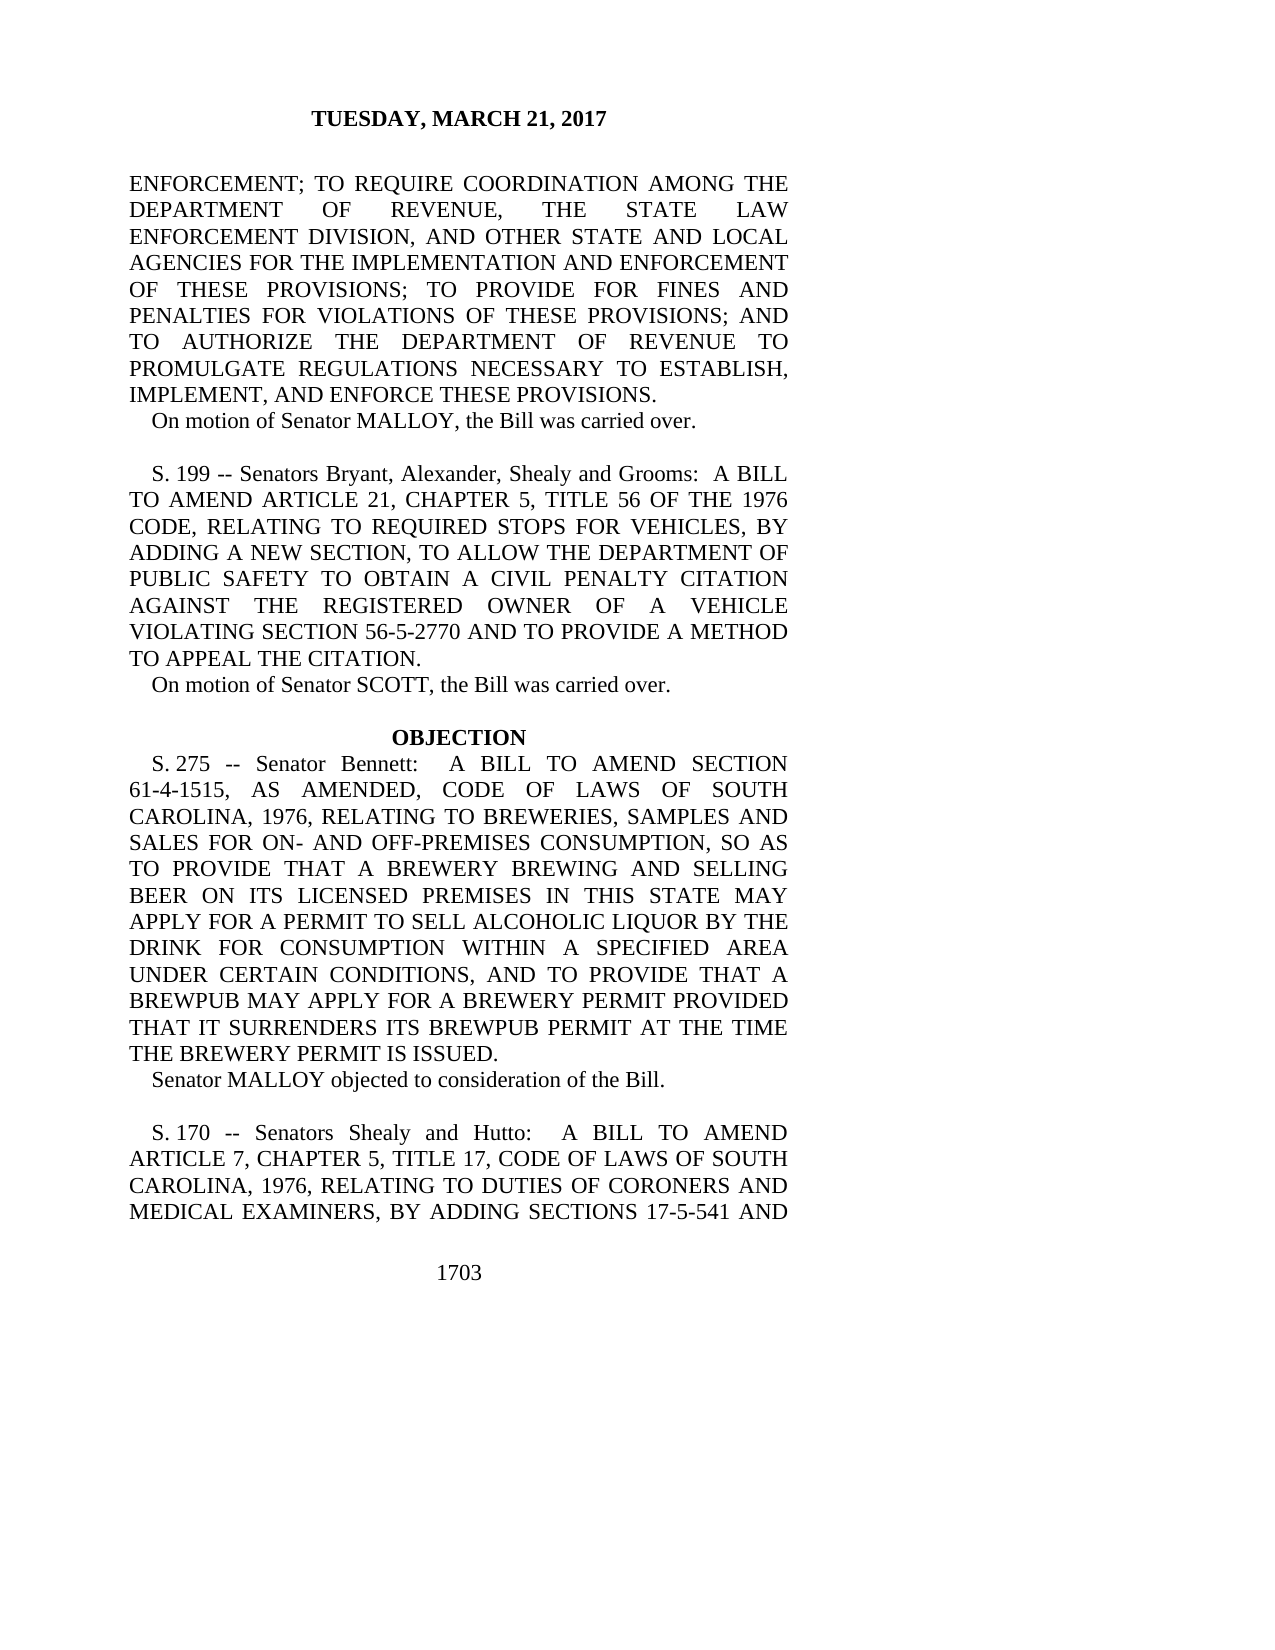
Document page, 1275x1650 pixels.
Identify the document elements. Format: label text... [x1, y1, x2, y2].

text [129, 1119, 789, 1224]
text On motion of Senator SCOTT, the Bill was carried over. [129, 671, 789, 697]
text OBJECTION [129, 724, 789, 750]
text S. 275 -- Senator Bennett: A BILL TO AMEND SECTION 61-4-1515, AS AMENDED, CODE OF LAWS OF SOUTH CAROLINA, 1976, RELATING TO BREWERIES, SAMPLES AND SALES FOR ON- AND OFF-PREMISES CONSUMPTION, SO AS TO PROVIDE THAT A BREWERY BREWING AND SELLING BEER ON ITS LICENSED PREMISES IN THIS STATE MAY APPLY FOR A PERMIT TO SELL ALCOHOLIC LIQUOR BY THE DRINK FOR CONSUMPTION WITHIN A SPECIFIED AREA UNDER CERTAIN CONDITIONS, AND TO PROVIDE THAT A BREWPUB MAY APPLY FOR A BREWERY PERMIT PROVIDED THAT IT SURRENDERS ITS BREWPUB PERMIT AT THE TIME THE BREWERY PERMIT IS ISSUED. [129, 750, 789, 1066]
text On motion of Senator MALLOY, the Bill was carried over. [129, 407, 789, 434]
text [129, 170, 789, 407]
text S. 199 -- Senators Bryant, Alexander, Shealy and Grooms: A BILL TO AMEND ARTICLE 21, CHAPTER 5, TITLE 56 OF THE 1976 CODE, RELATING TO REQUIRED STOPS FOR VEHICLES, BY ADDING A NEW SECTION, TO ALLOW THE DEPARTMENT OF PUBLIC SAFETY TO OBTAIN A CIVIL PENALTY CITATION AGAINST THE REGISTERED OWNER OF A VEHICLE VIOLATING SECTION 56-5-2770 AND TO PROVIDE A METHOD TO APPEAL THE CITATION. [129, 460, 789, 671]
text Senator MALLOY objected to consideration of the Bill. [129, 1066, 789, 1093]
